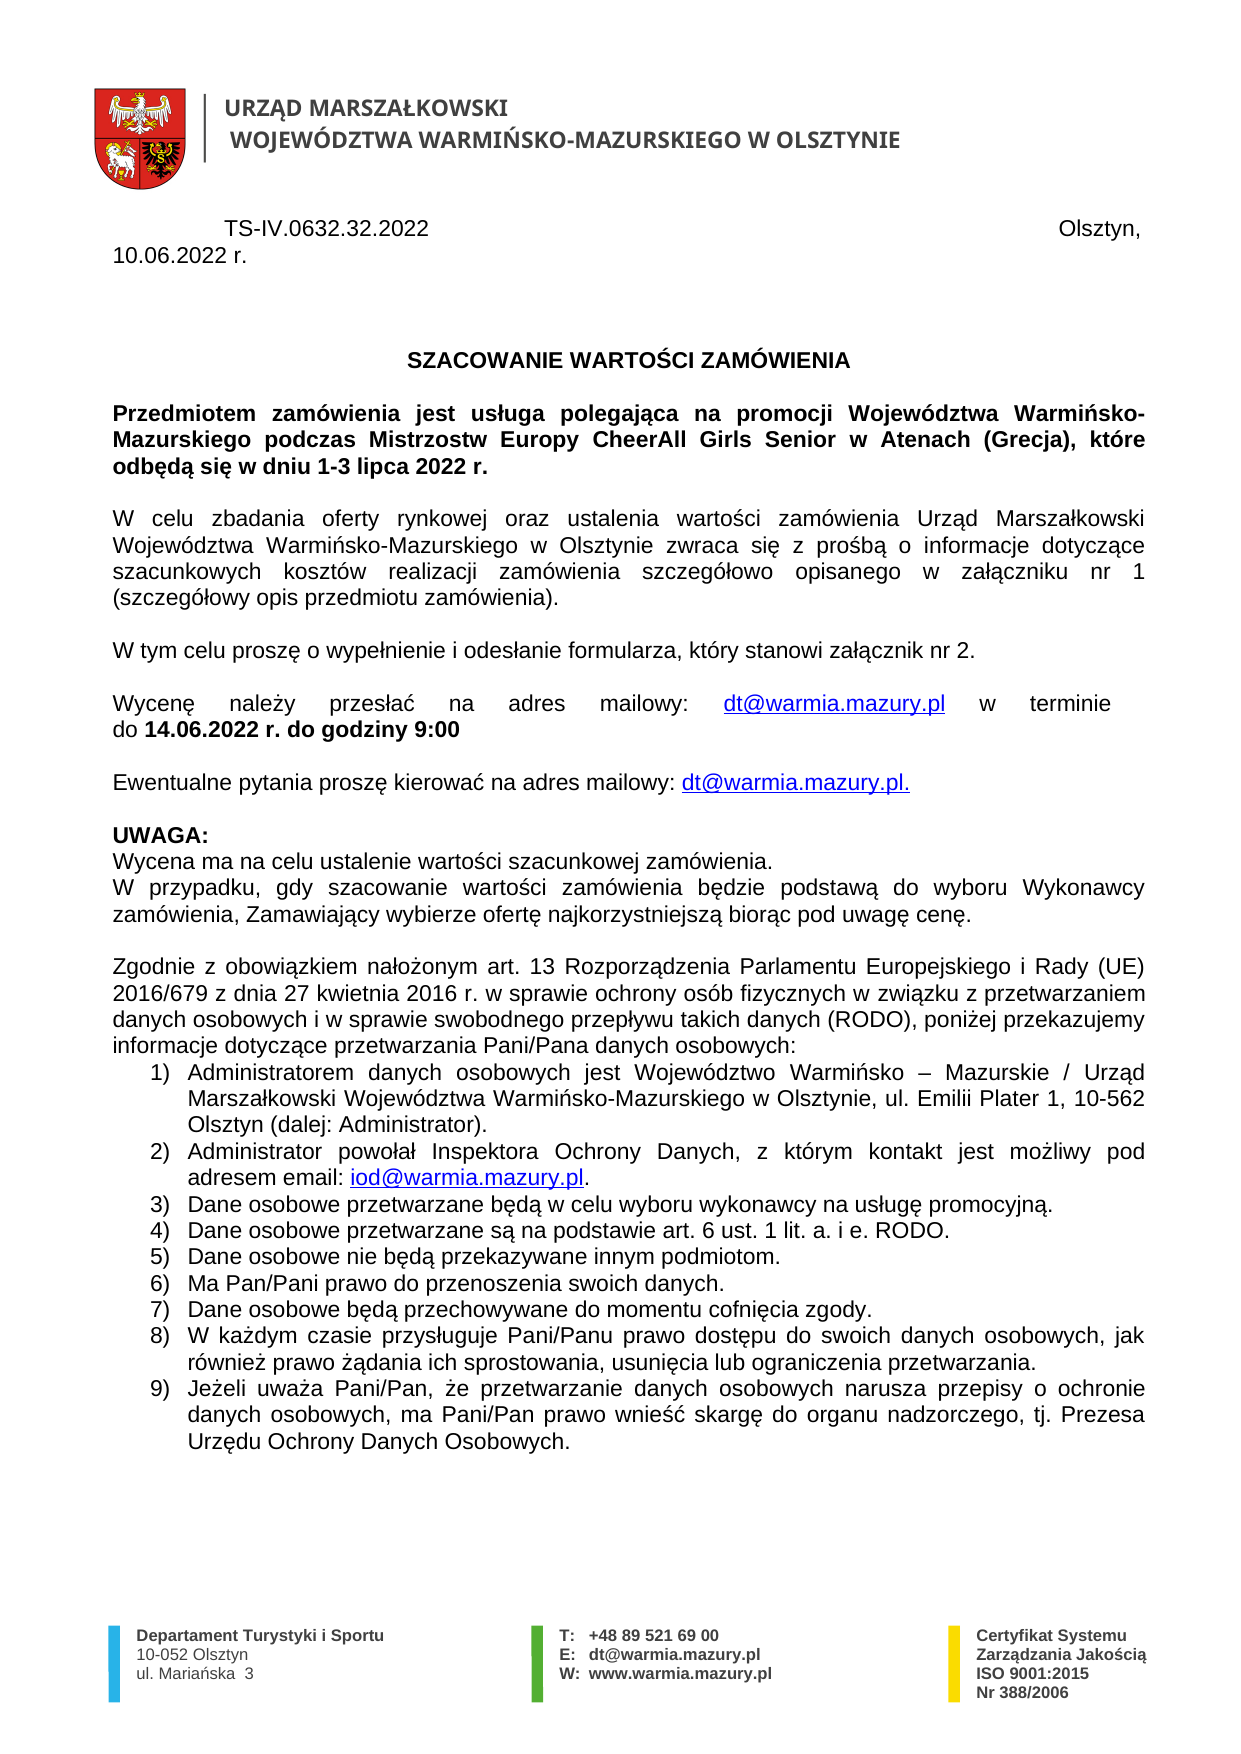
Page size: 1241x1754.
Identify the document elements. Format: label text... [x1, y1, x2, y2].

picture [0, 0, 224, 207]
text Przedmiotem zamówienia jest usługa polegająca na promocji Województwa Warmińsko-Mazurskiego podczas Mistrzostw Europy CheerAll Girls Senior w Atenach (Grecja), które odbędą się w dniu 1-3 lipca 2022 r. [112, 400, 1146, 479]
list W każdym czasie przysługuje Pani/Panu prawo dostępu do swoich danych osobowych, jak również prawo żądania ich sprostowania, usunięcia lub ograniczenia przetwarzania. [150, 1322, 1146, 1375]
list Administrator powołał Inspektora Ochrony Danych, z którym kontakt jest możliwy pod adresem email: iod@warmia.mazury.pl. [150, 1138, 1146, 1191]
text W tym celu proszę o wypełnienie i odesłanie formularza, który stanowi załącznik nr 2. [112, 637, 1146, 663]
list Administratorem danych osobowych jest Województwo Warmińsko – Mazurskie / Urząd Marszałkowski Województwa Warmińsko-Mazurskiego w Olsztynie, ul. Emilii Plater 1, 10-562 Olsztyn (dalej: Administrator). [150, 1059, 1146, 1138]
text UWAGA: [112, 822, 1146, 848]
text Wycena ma na celu ustalenie wartości szacunkowej zamówienia. [112, 848, 1146, 874]
text Wycenę należy przesłać na adres mailowy: dt@warmia.mazury.pl w terminie do 14.06.2022 r. do godziny 9:00 [112, 690, 1146, 742]
list Jeżeli uważa Pani/Pan, że przetwarzanie danych osobowych narusza przepisy o ochronie danych osobowych, ma Pani/Pan prawo wnieść skargę do organu nadzorczego, tj. Prezesa Urzędu Ochrony Danych Osobowych. [150, 1375, 1146, 1454]
text SZACOWANIE WARTOŚCI ZAMÓWIENIA [112, 347, 1146, 373]
text TS-IV.0632.32.2022 Olsztyn, 10.06.2022 r. [112, 215, 1146, 268]
list Dane osobowe przetwarzane są na podstawie art. 6 ust. 1 lit. a. i e. RODO. [150, 1217, 1146, 1243]
text Ewentualne pytania proszę kierować na adres mailowy: dt@warmia.mazury.pl. [112, 769, 1146, 795]
text W przypadku, gdy szacowanie wartości zamówienia będzie podstawą do wyboru Wykonawcy zamówienia, Zamawiający wybierze ofertę najkorzystniejszą biorąc pod uwagę cenę. [112, 874, 1146, 927]
list Dane osobowe będą przechowywane do momentu cofnięcia zgody. [150, 1296, 1146, 1322]
text Zgodnie z obowiązkiem nałożonym art. 13 Rozporządzenia Parlamentu Europejskiego i Rady (UE) 2016/679 z dnia 27 kwietnia 2016 r. w sprawie ochrony osób fizycznych w związku z przetwarzaniem danych osobowych i w sprawie swobodnego przepływu takich danych (RODO), poniżej przekazujemy informacje dotyczące przetwarzania Pani/Pana danych osobowych: [112, 953, 1146, 1059]
list Ma Pan/Pani prawo do przenoszenia swoich danych. [150, 1269, 1146, 1296]
text W celu zbadania oferty rynkowej oraz ustalenia wartości zamówienia Urząd Marszałkowski Województwa Warmińsko-Mazurskiego w Olsztynie zwraca się z prośbą o informacje dotyczące szacunkowych kosztów realizacji zamówienia szczegółowo opisanego w załączniku nr 1 (szczegółowy opis przedmiotu zamówienia). [112, 505, 1146, 611]
list Dane osobowe nie będą przekazywane innym podmiotom. [150, 1243, 1146, 1269]
list Dane osobowe przetwarzane będą w celu wyboru wykonawcy na usługę promocyjną. [150, 1191, 1146, 1217]
